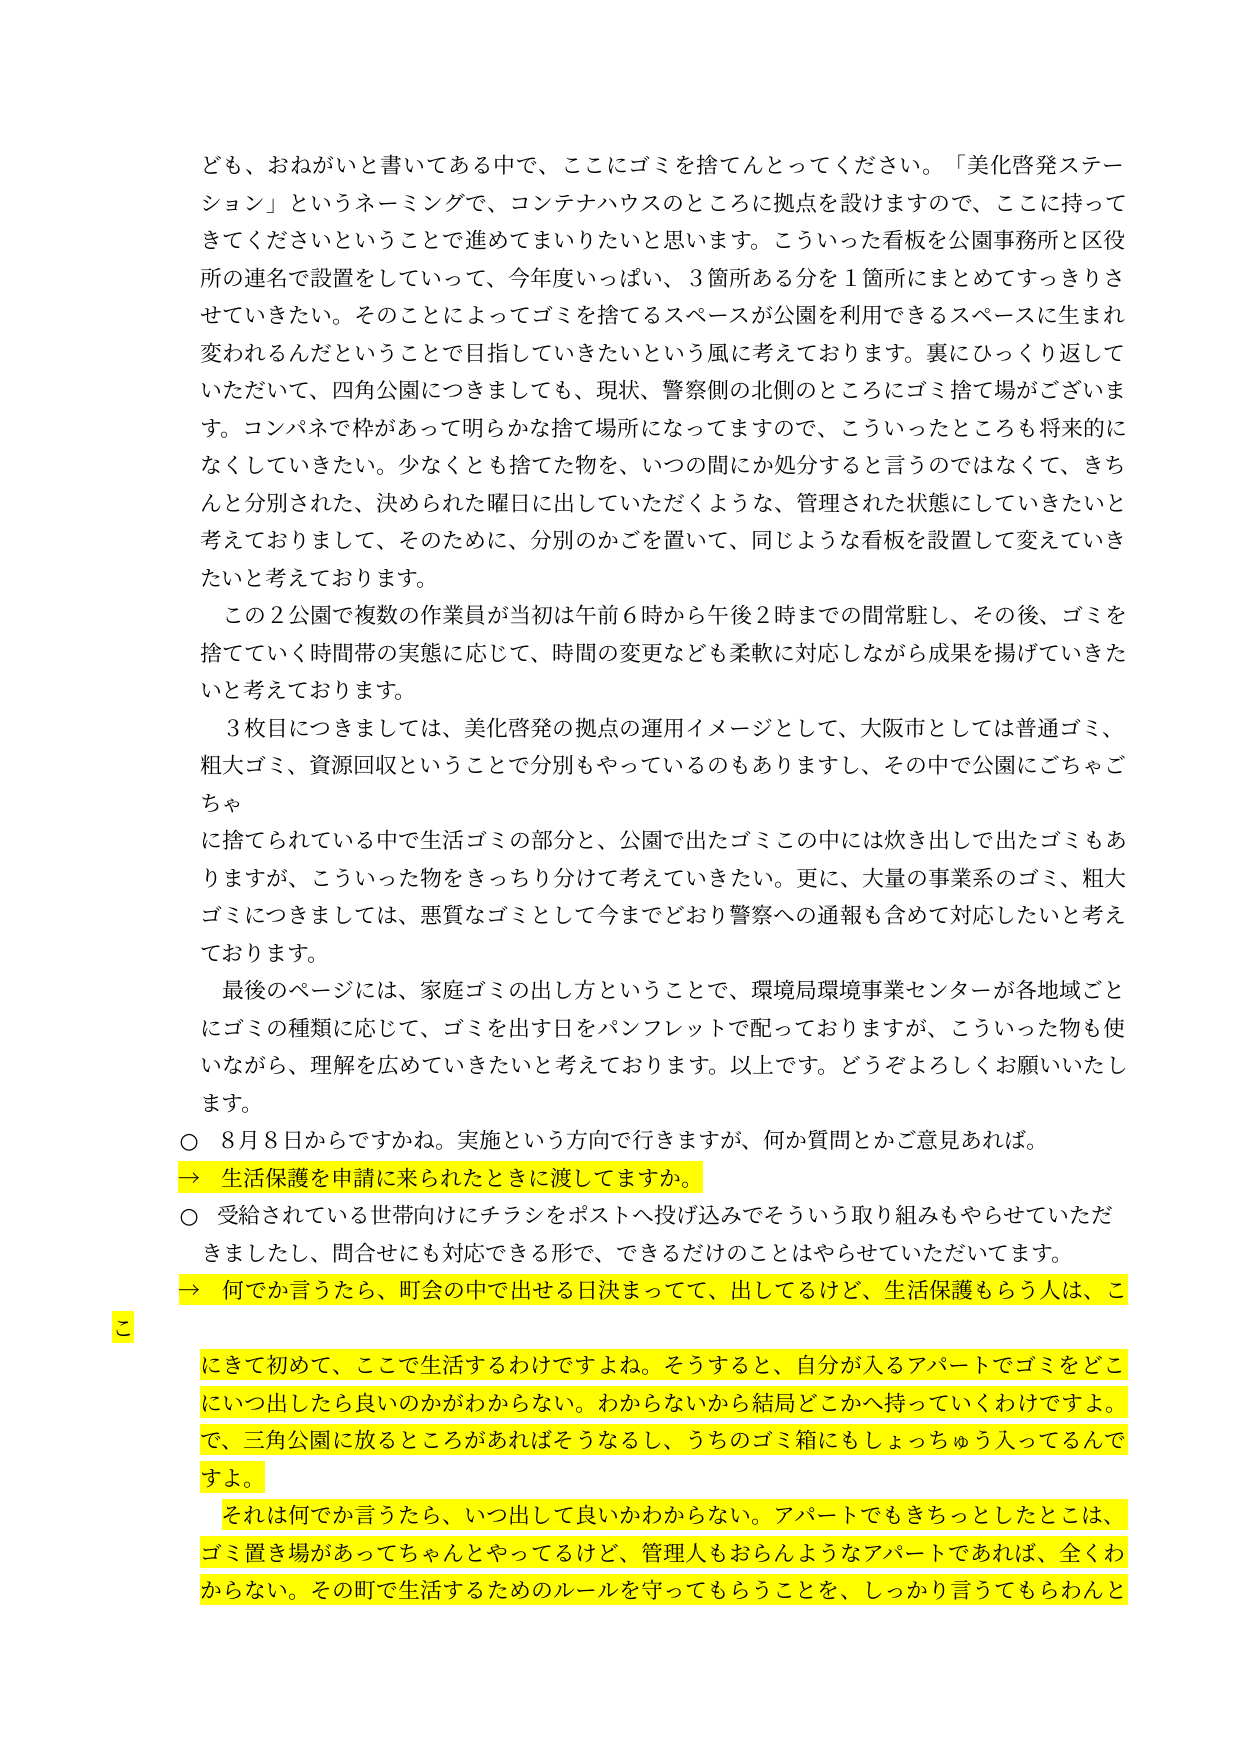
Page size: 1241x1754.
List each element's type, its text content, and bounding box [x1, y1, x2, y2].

list ８月８日からですかね。実施という方向で行きますが、何か質問とかご意見あれば。 [179, 1121, 1128, 1158]
text に捨てられている中で生活ゴミの部分と、公園で出たゴミこの中には炊き出しで出たゴミもありますが、こういった物をきっちり分けて考えていきたい。更に、大量の事業系のゴミ、粗大ゴミにつきましては、悪質なゴミとして今までどおり警察への通報も含めて対応したいと考えております。 [200, 821, 1128, 971]
text 最後のページには、家庭ゴミの出し方ということで、環境局環境事業センターが各地域ごとにゴミの種類に応じて、ゴミを出す日をパンフレットで配っておりますが、こういった物も使いながら、理解を広めていきたいと考えております。以上です。どうぞよろしくお願いいたします。 [200, 971, 1128, 1121]
text → 生活保護を申請に来られたときに渡してますか。 [112, 1158, 1128, 1196]
text ３枚目につきましては、美化啓発の拠点の運用イメージとして、大阪市としては普通ゴミ、粗大ゴミ、資源回収ということで分別もやっているのもありますし、その中で公園にごちゃごちゃ [200, 708, 1128, 821]
list 受給されている世帯向けにチラシをポストへ投げ込みでそういう取り組みもやらせていただ [179, 1196, 1128, 1233]
text この２公園で複数の作業員が当初は午前６時から午後２時までの間常駐し、その後、ゴミを捨てていく時間帯の実態に応じて、時間の変更なども柔軟に対応しながら成果を揚げていきたいと考えております。 [200, 596, 1128, 708]
text きましたし、問合せにも対応できる形で、できるだけのことはやらせていただいてます。 [179, 1233, 1128, 1271]
text → 何でか言うたら、町会の中で出せる日決まってて、出してるけど、生活保護もらう人は、ここ [112, 1271, 1128, 1346]
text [200, 1496, 1128, 1536]
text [200, 146, 1128, 596]
text にきて初めて、ここで生活するわけですよね。そうすると、自分が入るアパートでゴミをどこにいつ出したら良いのかがわからない。わからないから結局どこかへ持っていくわけですよ。で、三角公園に放るところがあればそうなるし、うちのゴミ箱にもしょっちゅう入ってるんですよ。 [200, 1455, 1128, 1496]
